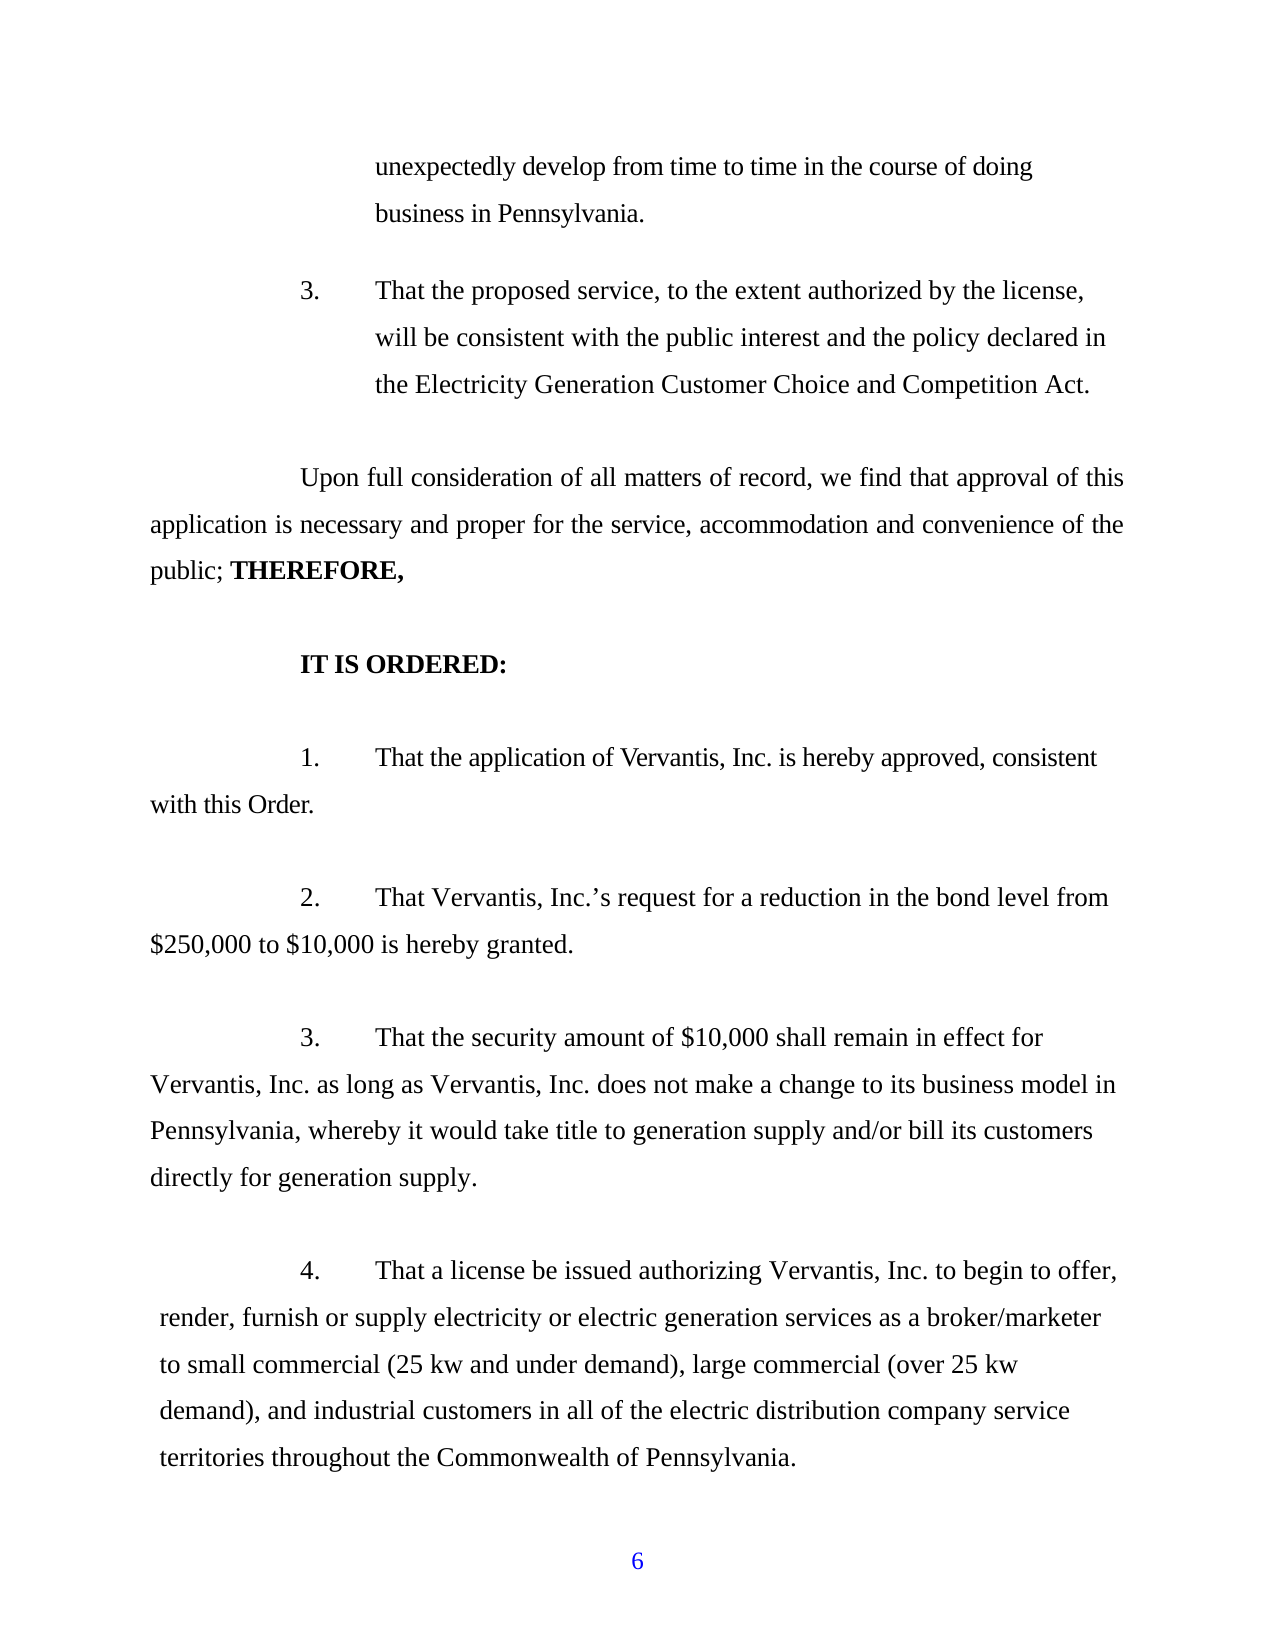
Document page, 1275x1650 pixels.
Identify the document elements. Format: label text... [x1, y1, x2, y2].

text 1. That the application of Vervantis, Inc. is hereby approved, consistent with this Order. [150, 741, 1125, 819]
list That a license be issued authorizing Vervantis, Inc. to begin to offer, render, furnish or supply electricity or electric generation services as a broker/marketer to small commercial (25 kw and under demand), large commercial (over 25 kw demand), and industrial customers in all of the electric distribution company service territories throughout the Commonwealth of Pennsylvania. [159, 1254, 1125, 1472]
text 2. That Vervantis, Inc.’s request for a reduction in the bond level from $250,000 to $10,000 is hereby granted. [150, 881, 1125, 959]
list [300, 150, 1125, 228]
text IT IS ORDERED: [150, 648, 1125, 679]
list That the proposed service, to the extent authorized by the license, will be consistent with the public interest and the policy declared in the Electricity Generation Customer Choice and Competition Act. [300, 274, 1125, 399]
text 3. That the security amount of $10,000 shall remain in effect for Vervantis, Inc. as long as Vervantis, Inc. does not make a change to its business model in Pennsylvania, whereby it would take title to generation supply and/or bill its customers directly for generation supply. [150, 1021, 1125, 1192]
text Upon full consideration of all matters of record, we find that approval of this application is necessary and proper for the service, accommodation and convenience of the public; THEREFORE, [150, 461, 1125, 586]
